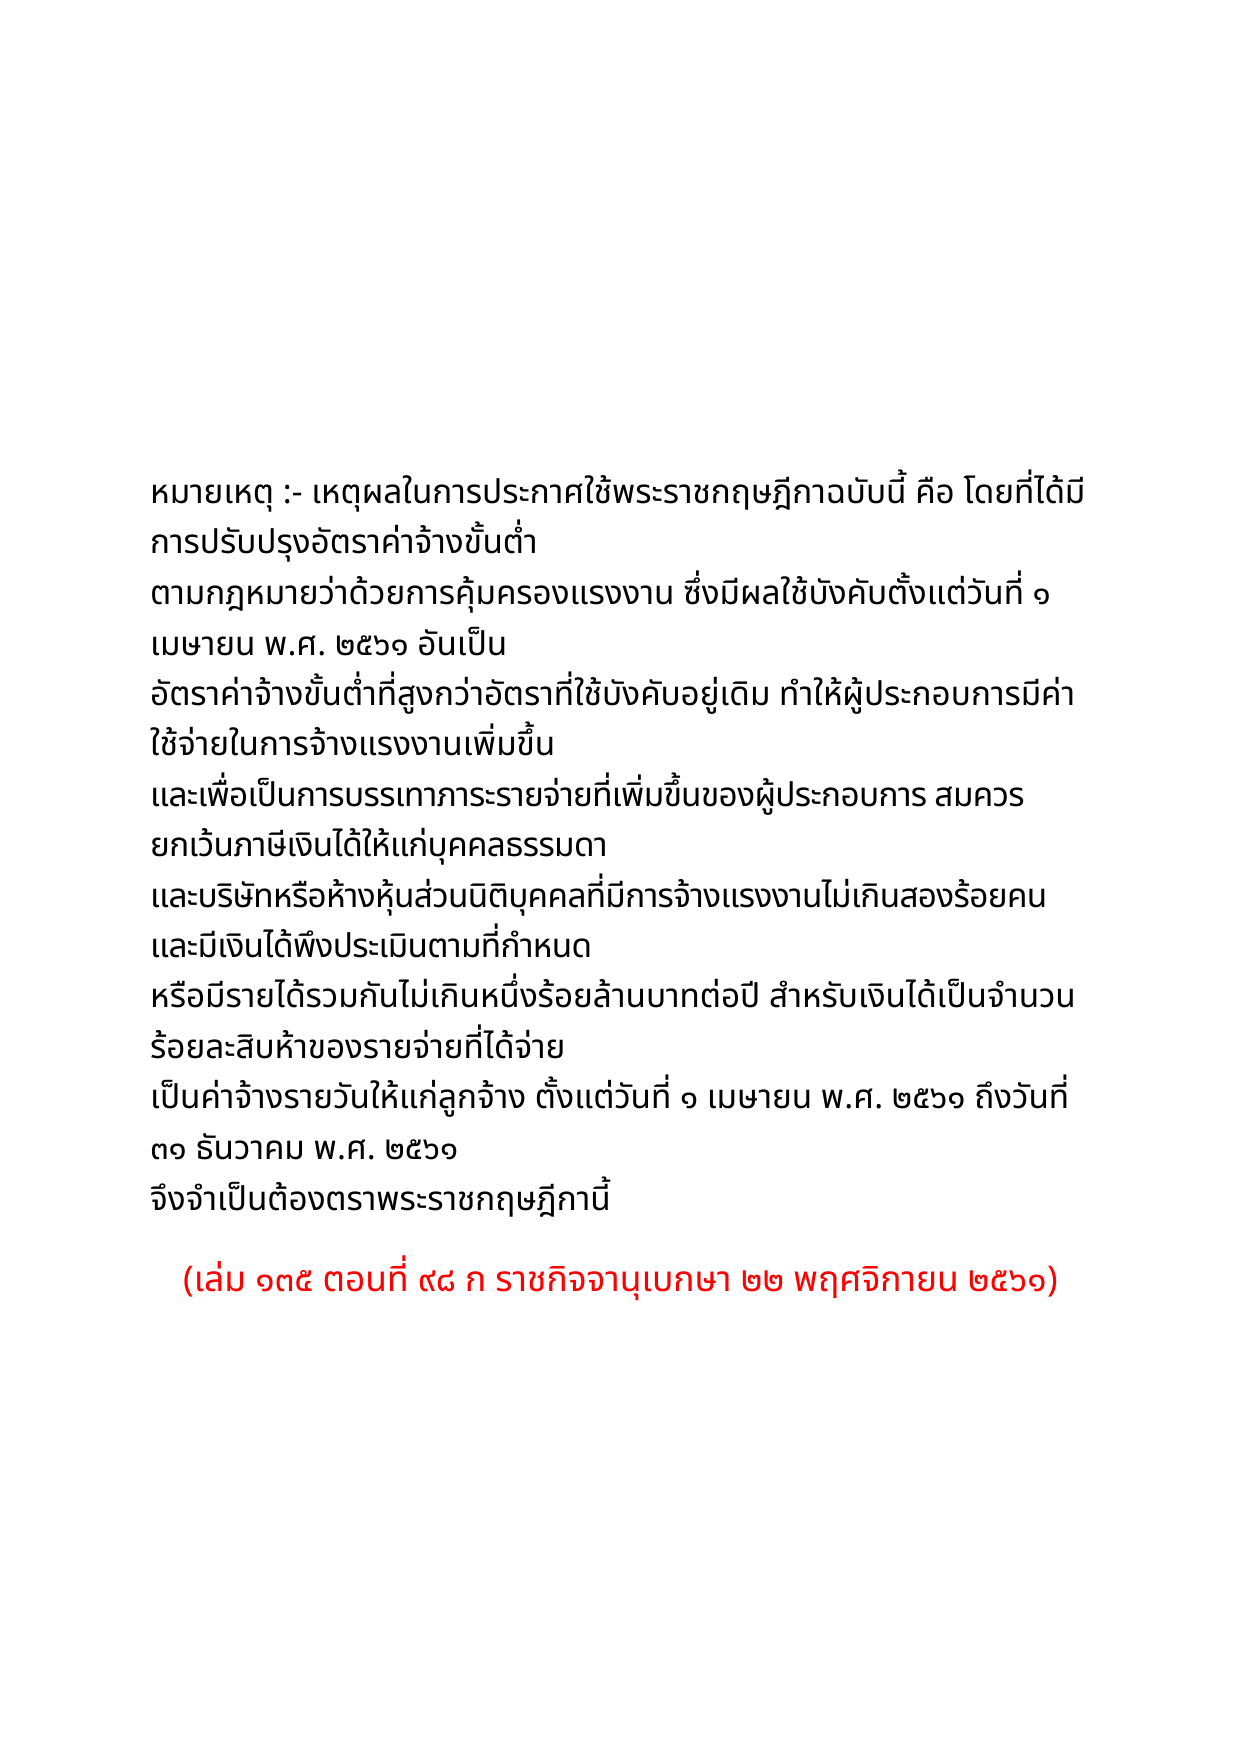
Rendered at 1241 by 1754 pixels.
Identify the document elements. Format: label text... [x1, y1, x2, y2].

text (เล่ม ๑๓๕ ตอนที่ ๙๘ ก ราชกิจจานุเบกษา ๒๒ พฤศจิกายน ๒๕๖๑) [150, 1253, 1090, 1307]
text หมายเหตุ :- เหตุผลในการประกาศใช้พระราชกฤษฎีกาฉบับนี้ คือ โดยที่ได้มีการปรับปรุงอัตราค่าจ้างขั้นต่ำ ตามกฎหมายว่าด้วยการคุ้มครองแรงงาน ซึ่งมีผลใช้บังคับตั้งแต่วันที่ ๑ เมษายน พ.ศ. ๒๕๖๑ อันเป็น อัตราค่าจ้างขั้นต่ำที่สูงกว่าอัตราที่ใช้บังคับอยู่เดิม ทำให้ผู้ประกอบการมีค่าใช้จ่ายในการจ้างแรงงานเพิ่มขึ้น และเพื่อเป็นการบรรเทาภาระรายจ่ายที่เพิ่มขึ้นของผู้ประกอบการ สมควรยกเว้นภาษีเงินได้ให้แก่บุคคลธรรมดา และบริษัทหรือห้างหุ้นส่วนนิติบุคคลที่มีการจ้างแรงงานไม่เกินสองร้อยคน และมีเงินได้พึงประเมินตามที่กำหนด หรือมีรายได้รวมกันไม่เกินหนึ่งร้อยล้านบาทต่อปี สำหรับเงินได้เป็นจำนวนร้อยละสิบห้าของรายจ่ายที่ได้จ่าย [150, 468, 1090, 1073]
text เป็นค่าจ้างรายวันให้แก่ลูกจ้าง ตั้งแต่วันที่ ๑ เมษายน พ.ศ. ๒๕๖๑ ถึงวันที่ ๓๑ ธันวาคม พ.ศ. ๒๕๖๑ จึงจำเป็นต้องตราพระราชกฤษฎีกานี้ [150, 1073, 1090, 1225]
